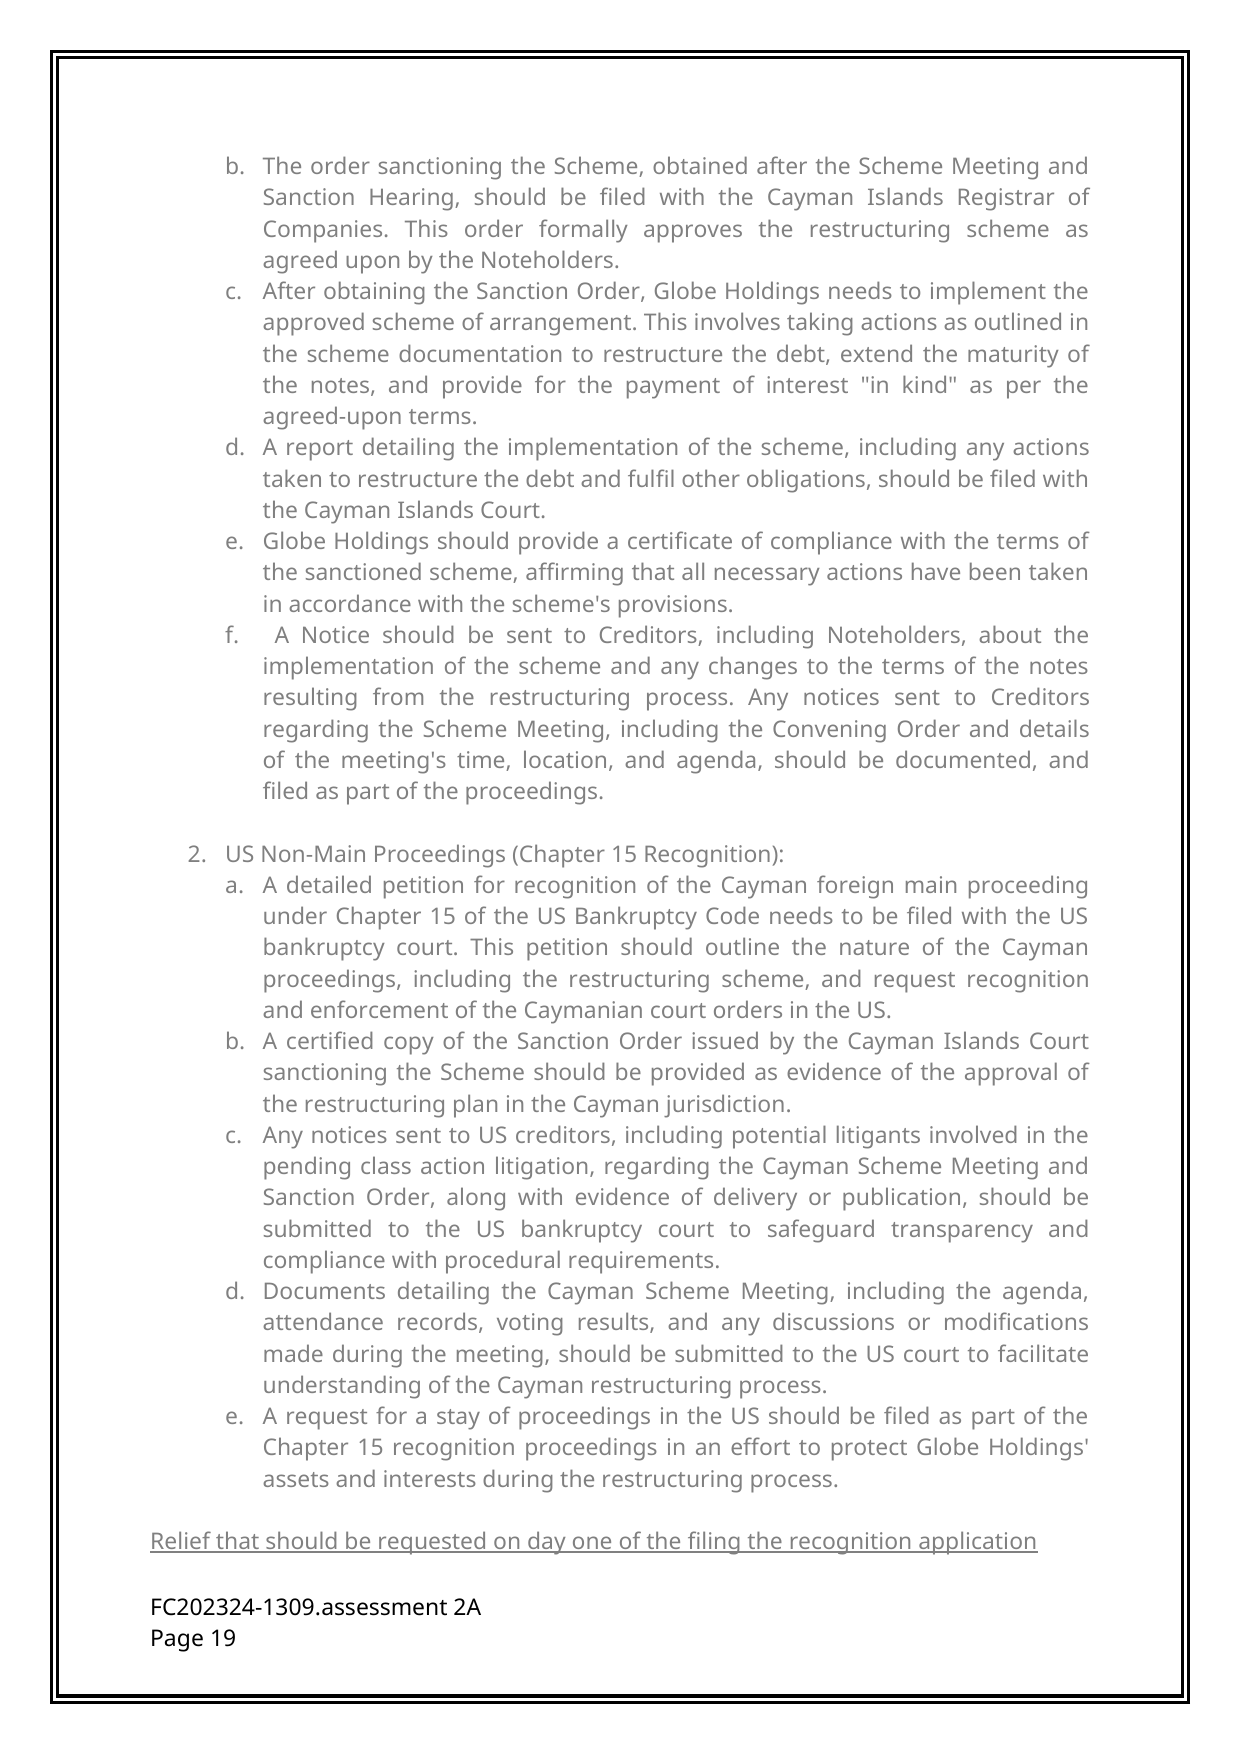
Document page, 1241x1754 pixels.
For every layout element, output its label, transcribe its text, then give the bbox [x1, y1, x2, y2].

list A Notice should be sent to Creditors, including Noteholders, about the implementation of the scheme and any changes to the terms of the notes resulting from the restructuring process. Any notices sent to Creditors regarding the Scheme Meeting, including the Convening Order and details of the meeting's time, location, and agenda, should be documented, and filed as part of the proceedings. [225, 619, 1090, 806]
list Any notices sent to US creditors, including potential litigants involved in the pending class action litigation, regarding the Cayman Scheme Meeting and Sanction Order, along with evidence of delivery or publication, should be submitted to the US bankruptcy court to safeguard transparency and compliance with procedural requirements. [225, 1119, 1090, 1275]
list The order sanctioning the Scheme, obtained after the Scheme Meeting and Sanction Hearing, should be filed with the Cayman Islands Registrar of Companies. This order formally approves the restructuring scheme as agreed upon by the Noteholders. [225, 150, 1090, 275]
list A detailed petition for recognition of the Cayman foreign main proceeding under Chapter 15 of the US Bankruptcy Code needs to be filed with the US bankruptcy court. This petition should outline the nature of the Cayman proceedings, including the restructuring scheme, and request recognition and enforcement of the Caymanian court orders in the US. [225, 869, 1090, 1025]
list A report detailing the implementation of the scheme, including any actions taken to restructure the debt and fulfil other obligations, should be filed with the Cayman Islands Court. [225, 431, 1090, 525]
list Documents detailing the Cayman Scheme Meeting, including the agenda, attendance records, voting results, and any discussions or modifications made during the meeting, should be submitted to the US court to facilitate understanding of the Cayman restructuring process. [225, 1275, 1090, 1400]
list Globe Holdings should provide a certificate of compliance with the terms of the sanctioned scheme, affirming that all necessary actions have been taken in accordance with the scheme's provisions. [225, 525, 1090, 619]
list A certified copy of the Sanction Order issued by the Cayman Islands Court sanctioning the Scheme should be provided as evidence of the approval of the restructuring plan in the Cayman jurisdiction. [225, 1025, 1090, 1119]
text Relief that should be requested on day one of the filing the recognition application [150, 1525, 1090, 1556]
list US Non-Main Proceedings (Chapter 15 Recognition): [187, 837, 1090, 869]
list A request for a stay of proceedings in the US should be filed as part of the Chapter 15 recognition proceedings in an effort to protect Globe Holdings' assets and interests during the restructuring process. [225, 1400, 1090, 1494]
list After obtaining the Sanction Order, Globe Holdings needs to implement the approved scheme of arrangement. This involves taking actions as outlined in the scheme documentation to restructure the debt, extend the maturity of the notes, and provide for the payment of interest "in kind" as per the agreed-upon terms. [225, 275, 1090, 431]
